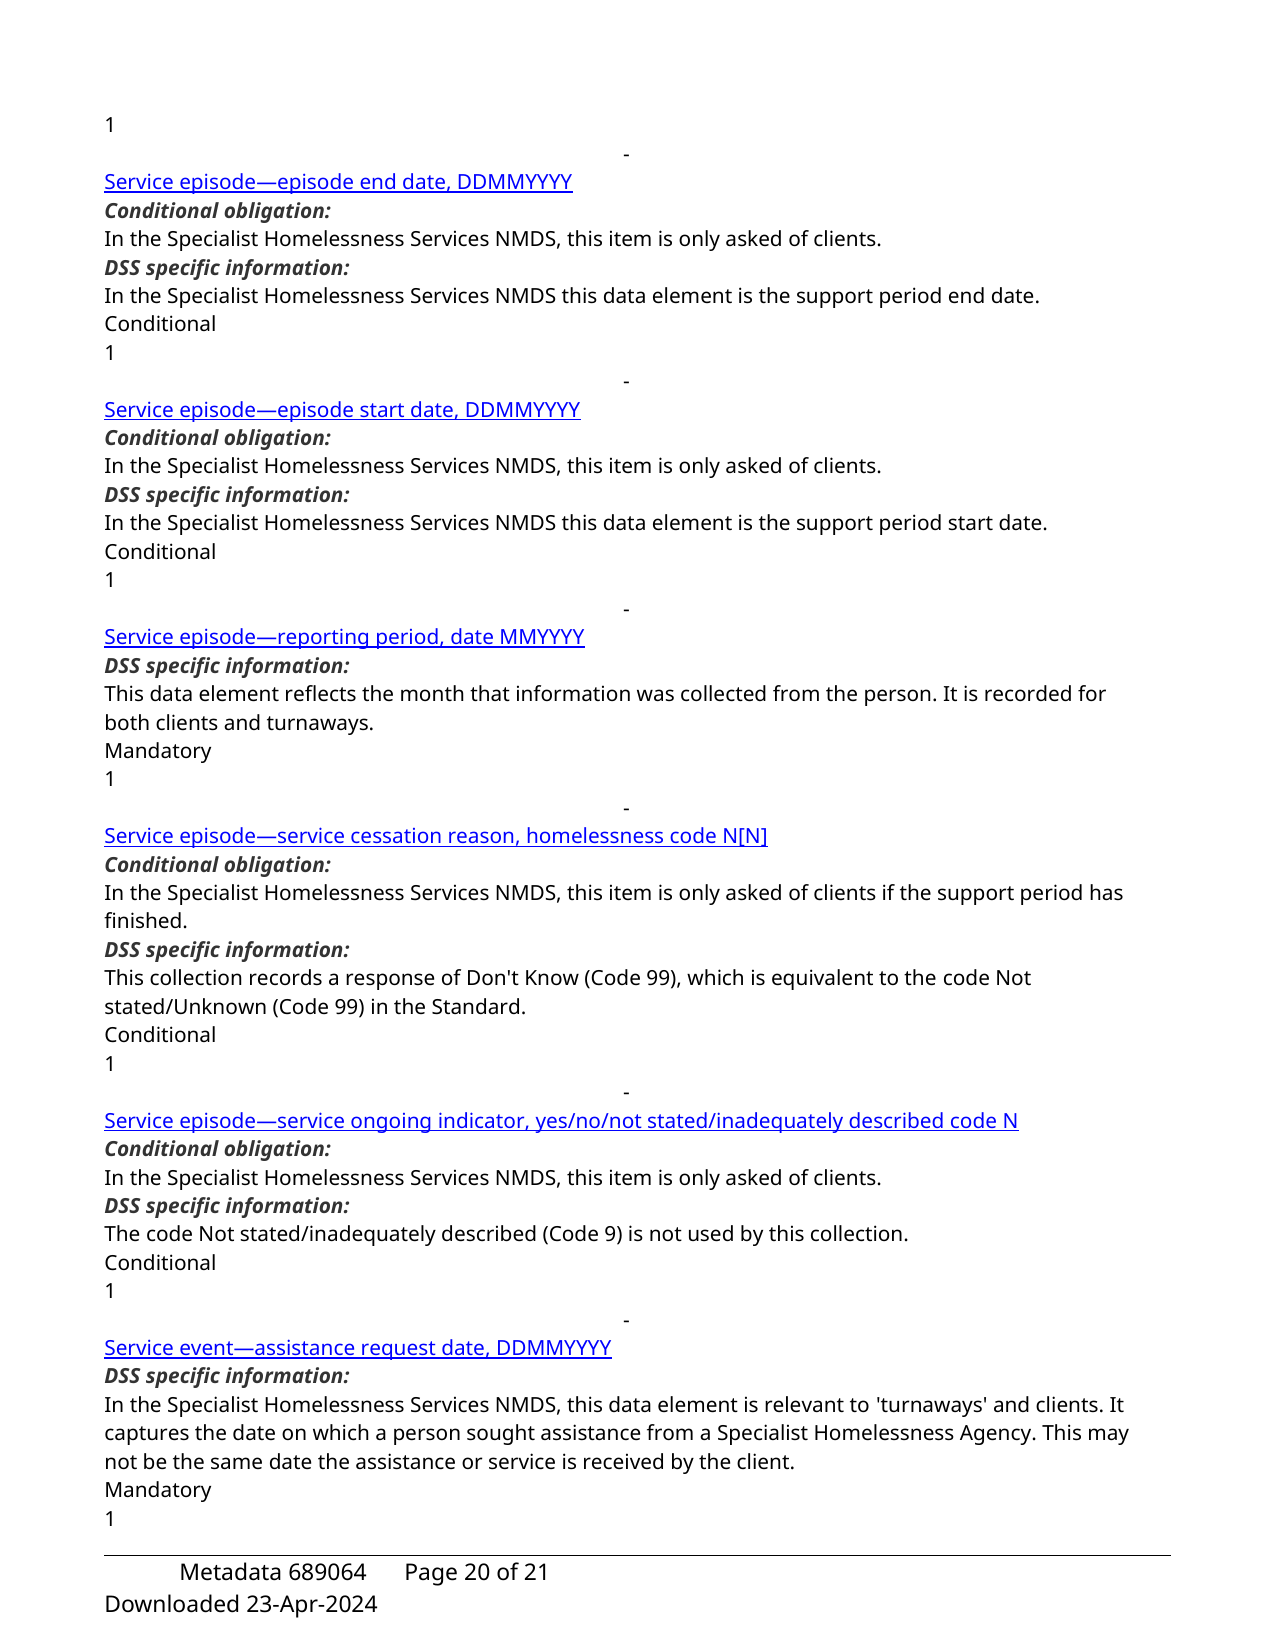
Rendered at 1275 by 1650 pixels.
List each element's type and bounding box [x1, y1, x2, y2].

table_cell [93, 110, 1159, 1532]
